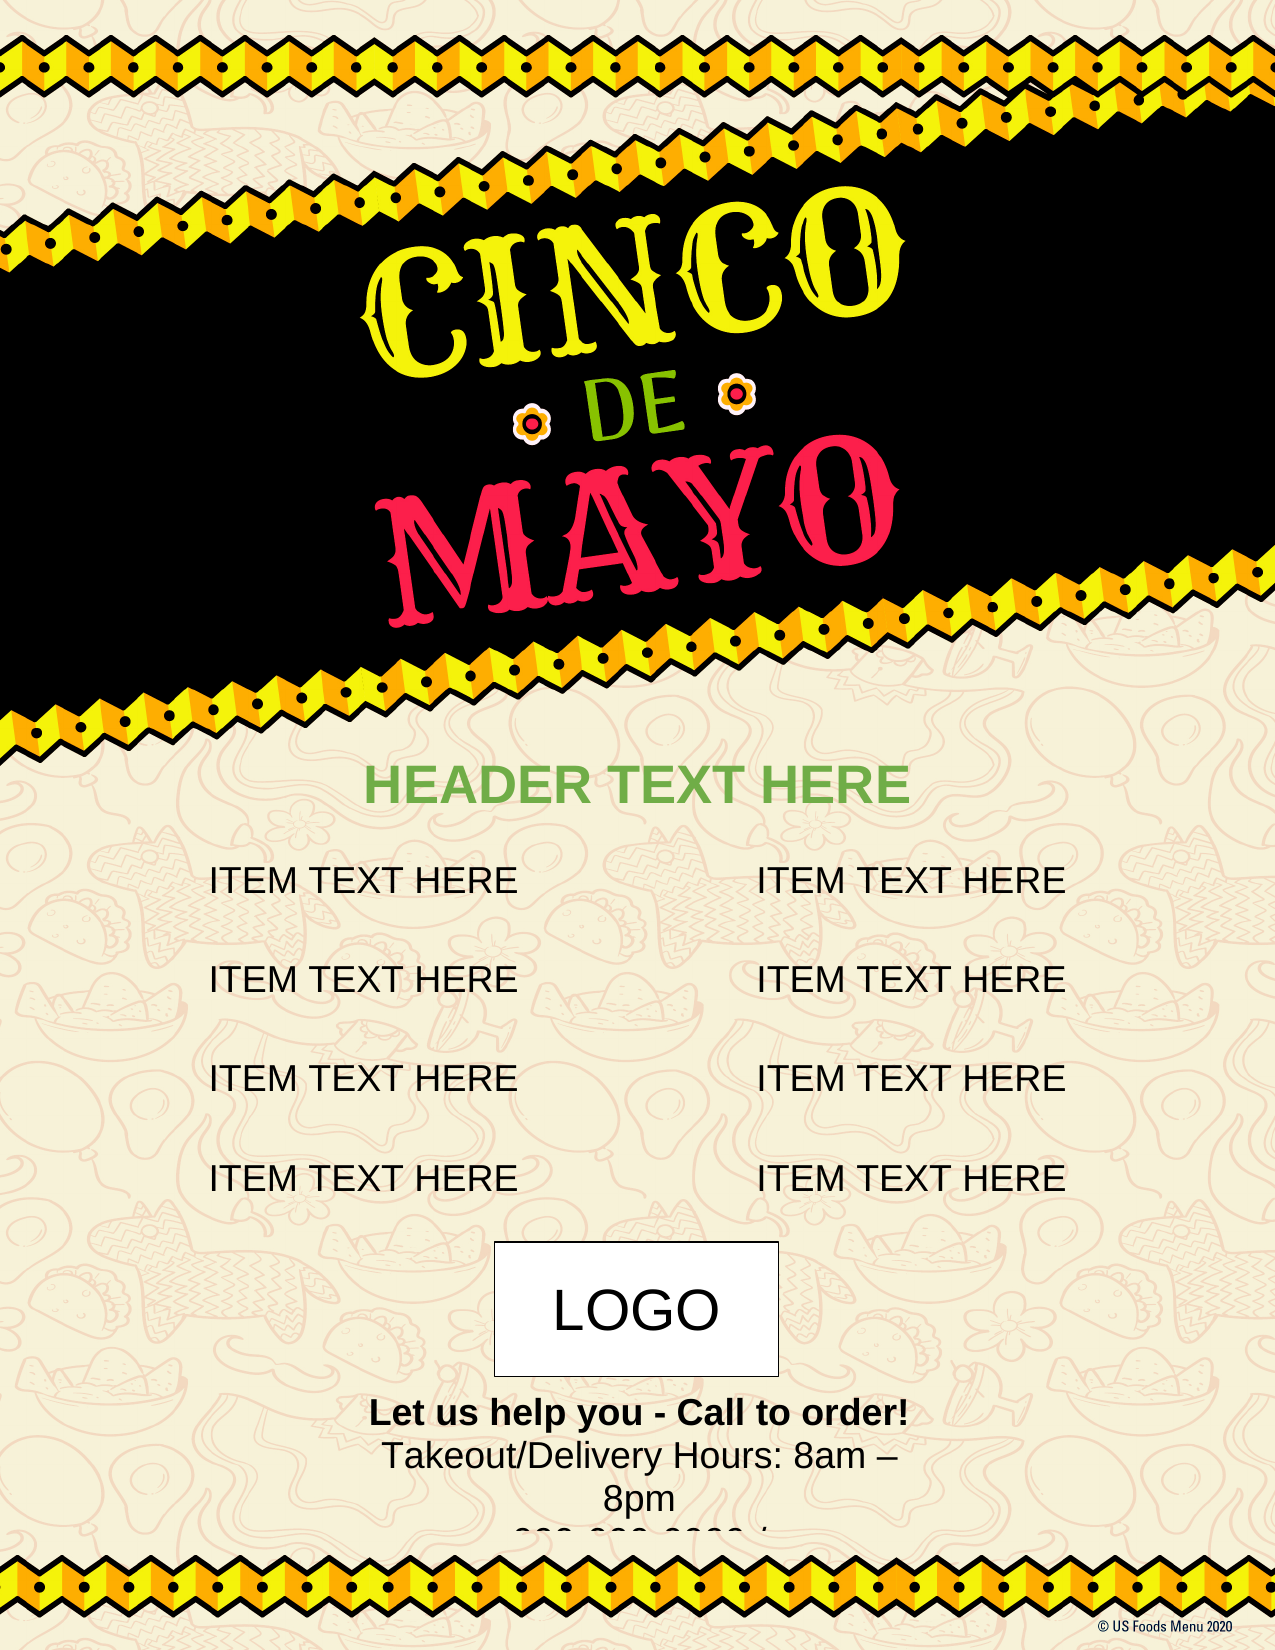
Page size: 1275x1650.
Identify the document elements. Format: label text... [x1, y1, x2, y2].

text HEADER TEXT HERE [150, 753, 1125, 815]
text ITEM TEXT HERE ITEM TEXT HERE [150, 957, 1125, 1001]
text ITEM TEXT HERE ITEM TEXT HERE [150, 1057, 1125, 1100]
picture [0, 0, 1275, 1650]
text ITEM TEXT HERE ITEM TEXT HERE [150, 1156, 1125, 1199]
text ITEM TEXT HERE ITEM TEXT HERE [150, 858, 1125, 901]
